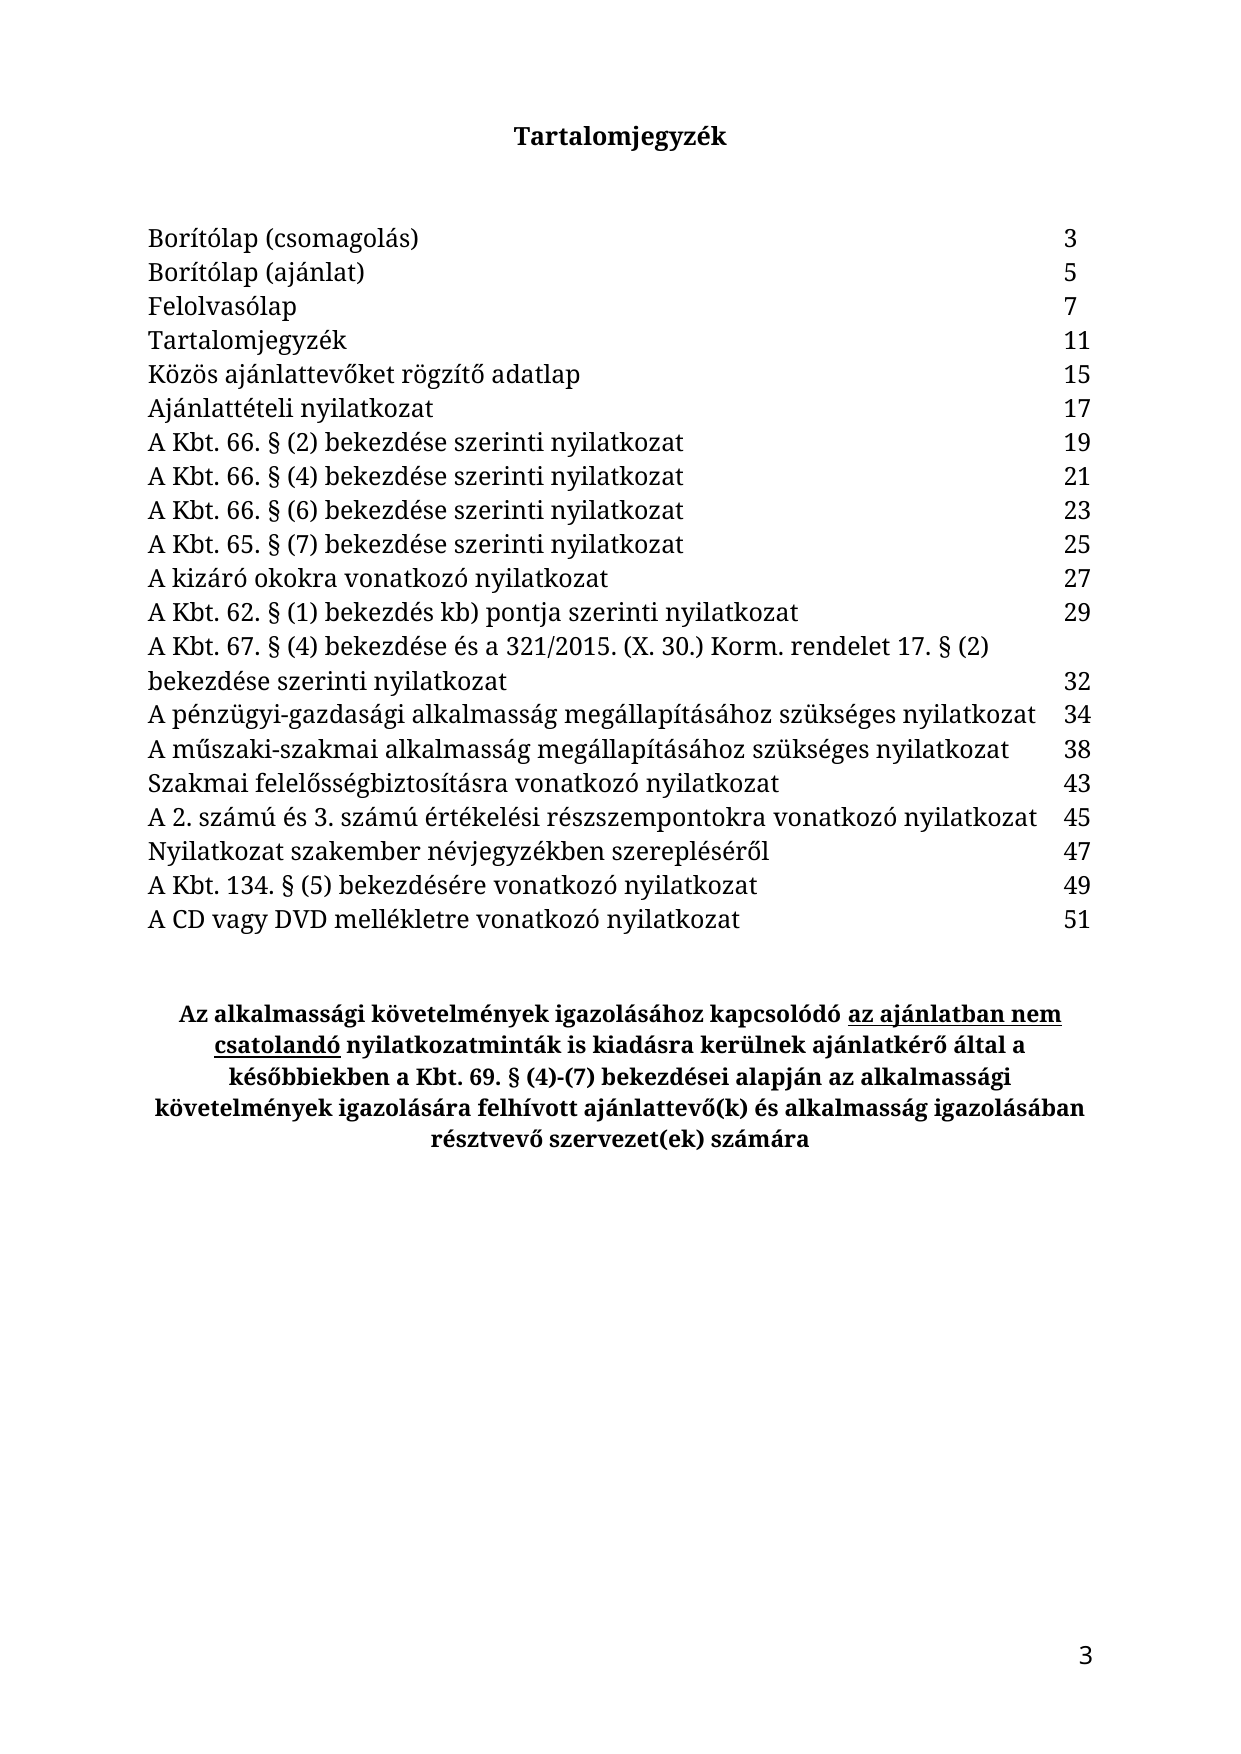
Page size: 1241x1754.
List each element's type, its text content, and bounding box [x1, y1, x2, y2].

text Felolvasólap 7 [148, 288, 1063, 322]
text A Kbt. 67. § (4) bekezdése és a 321/2015. (X. 30.) Korm. rendelet 17. § (2) bekezdése szerinti nyilatkozat 32 [148, 629, 1063, 697]
text Tartalomjegyzék 11 [148, 322, 1063, 357]
list Az alkalmassági követelmények igazolásához kapcsolódó az ajánlatban nem csatolandó nyilatkozatminták is kiadásra kerülnek ajánlatkérő által a későbbiekben a Kbt. 69. § (4)-(7) bekezdései alapján az alkalmassági követelmények igazolására felhívott ajánlattevő(k) és alkalmasság igazolásában résztvevő szervezet(ek) számára [148, 998, 1093, 1154]
text A műszaki-szakmai alkalmasság megállapításához szükséges nyilatkozat 38 [148, 731, 1063, 765]
text A kizáró okokra vonatkozó nyilatkozat 27 [148, 561, 1063, 595]
text A Kbt. 66. § (2) bekezdése szerinti nyilatkozat 19 [148, 425, 1063, 459]
text A 2. számú és 3. számú értékelési részszempontokra vonatkozó nyilatkozat 45 [148, 799, 1063, 833]
text A Kbt. 66. § (4) bekezdése szerinti nyilatkozat 21 [148, 459, 1063, 493]
text A Kbt. 134. § (5) bekezdésére vonatkozó nyilatkozat 49 [148, 867, 1063, 902]
text Borítólap (csomagolás) 3 [148, 220, 1063, 254]
text Nyilatkozat szakember névjegyzékben szerepléséről 47 [148, 833, 1063, 867]
text A CD vagy DVD mellékletre vonatkozó nyilatkozat 51 [148, 902, 1063, 936]
text A Kbt. 66. § (6) bekezdése szerinti nyilatkozat 23 [148, 493, 1063, 527]
text Szakmai felelősségbiztosításra vonatkozó nyilatkozat 43 [148, 765, 1063, 799]
text Közös ajánlattevőket rögzítő adatlap 15 [148, 357, 1063, 391]
text A Kbt. 65. § (7) bekezdése szerinti nyilatkozat 25 [148, 527, 1063, 561]
text A pénzügyi-gazdasági alkalmasság megállapításához szükséges nyilatkozat 34 [148, 697, 1063, 731]
text A Kbt. 62. § (1) bekezdés kb) pontja szerinti nyilatkozat 29 [148, 595, 1063, 629]
text Ajánlattételi nyilatkozat 17 [148, 391, 1063, 425]
text Borítólap (ajánlat) 5 [148, 254, 1063, 288]
list Tartalomjegyzék [148, 118, 1093, 152]
